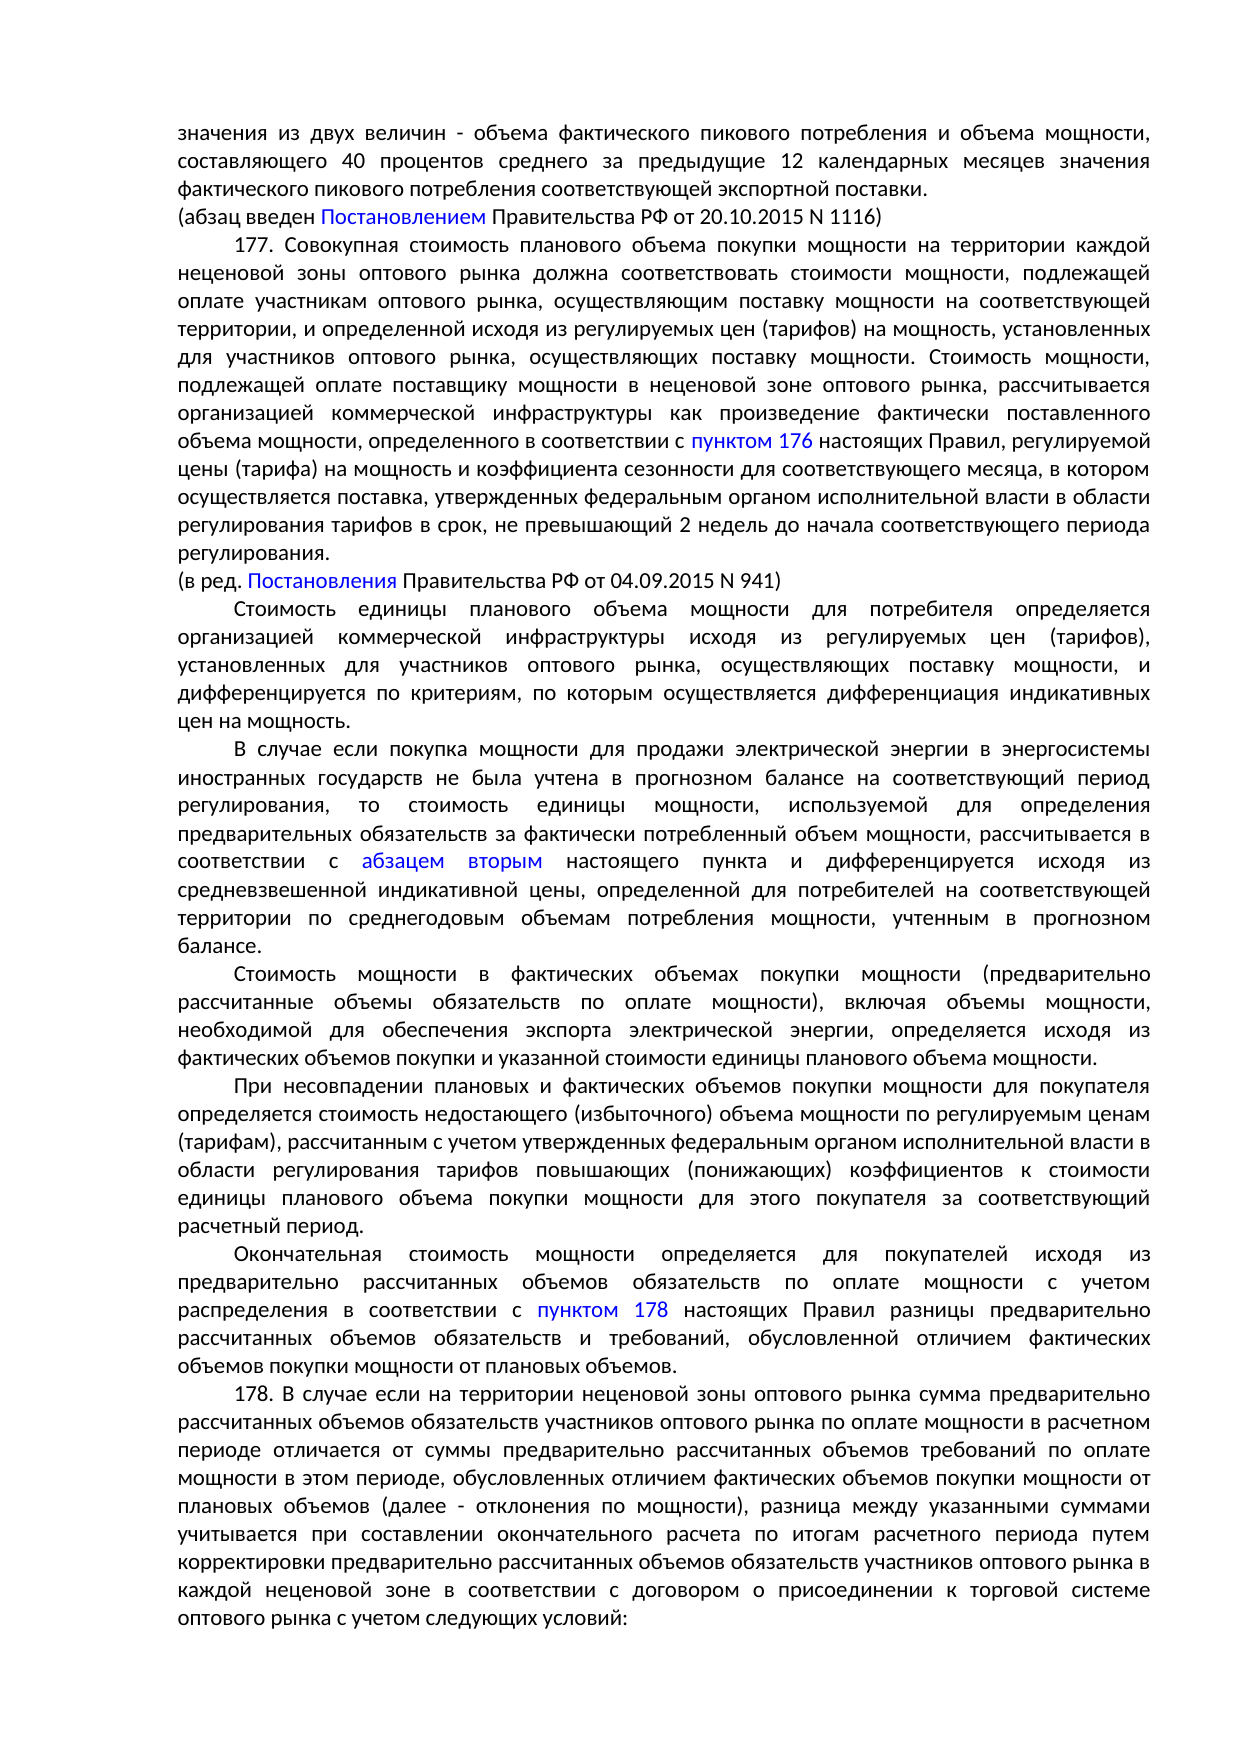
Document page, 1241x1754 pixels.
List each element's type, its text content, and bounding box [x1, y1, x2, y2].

text Стоимость единицы планового объема мощности для потребителя определяется организацией коммерческой инфраструктуры исходя из регулируемых цен (тарифов), установленных для участников оптового рынка, осуществляющих поставку мощности, и дифференцируется по критериям, по которым осуществляется дифференциация индикативных цен на мощность. [177, 594, 1152, 734]
text 177. Совокупная стоимость планового объема покупки мощности на территории каждой неценовой зоны оптового рынка должна соответствовать стоимости мощности, подлежащей оплате участникам оптового рынка, осуществляющим поставку мощности на соответствующей территории, и определенной исходя из регулируемых цен (тарифов) на мощность, установленных для участников оптового рынка, осуществляющих поставку мощности. Стоимость мощности, подлежащей оплате поставщику мощности в неценовой зоне оптового рынка, рассчитывается организацией коммерческой инфраструктуры как произведение фактически поставленного объема мощности, определенного в соответствии с пунктом 176 настоящих Правил, регулируемой цены (тарифа) на мощность и коэффициента сезонности для соответствующего месяца, в котором осуществляется поставка, утвержденных федеральным органом исполнительной власти в области регулирования тарифов в срок, не превышающий 2 недель до начала соответствующего периода регулирования. [177, 230, 1152, 566]
text При несовпадении плановых и фактических объемов покупки мощности для покупателя определяется стоимость недостающего (избыточного) объема мощности по регулируемым ценам (тарифам), рассчитанным с учетом утвержденных федеральным органом исполнительной власти в области регулирования тарифов повышающих (понижающих) коэффициентов к стоимости единицы планового объема покупки мощности для этого покупателя за соответствующий расчетный период. [177, 1071, 1152, 1239]
text Стоимость мощности в фактических объемах покупки мощности (предварительно рассчитанные объемы обязательств по оплате мощности), включая объемы мощности, необходимой для обеспечения экспорта электрической энергии, определяется исходя из фактических объемов покупки и указанной стоимости единицы планового объема мощности. [177, 959, 1152, 1071]
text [177, 118, 1152, 202]
text (абзац введен Постановлением Правительства РФ от 20.10.2015 N 1116) [177, 202, 1152, 230]
text 178. В случае если на территории неценовой зоны оптового рынка сумма предварительно рассчитанных объемов обязательств участников оптового рынка по оплате мощности в расчетном периоде отличается от суммы предварительно рассчитанных объемов требований по оплате мощности в этом периоде, обусловленных отличием фактических объемов покупки мощности от плановых объемов (далее - отклонения по мощности), разница между указанными суммами учитывается при составлении окончательного расчета по итогам расчетного периода путем корректировки предварительно рассчитанных объемов обязательств участников оптового рынка в каждой неценовой зоне в соответствии с договором о присоединении к торговой системе оптового рынка с учетом следующих условий: [177, 1379, 1152, 1631]
text (в ред. Постановления Правительства РФ от 04.09.2015 N 941) [177, 566, 1152, 594]
text В случае если покупка мощности для продажи электрической энергии в энергосистемы иностранных государств не была учтена в прогнозном балансе на соответствующий период регулирования, то стоимость единицы мощности, используемой для определения предварительных обязательств за фактически потребленный объем мощности, рассчитывается в соответствии с абзацем вторым настоящего пункта и дифференцируется исходя из средневзвешенной индикативной цены, определенной для потребителей на соответствующей территории по среднегодовым объемам потребления мощности, учтенным в прогнозном балансе. [177, 734, 1152, 959]
text Окончательная стоимость мощности определяется для покупателей исходя из предварительно рассчитанных объемов обязательств по оплате мощности с учетом распределения в соответствии с пунктом 178 настоящих Правил разницы предварительно рассчитанных объемов обязательств и требований, обусловленной отличием фактических объемов покупки мощности от плановых объемов. [177, 1239, 1152, 1379]
